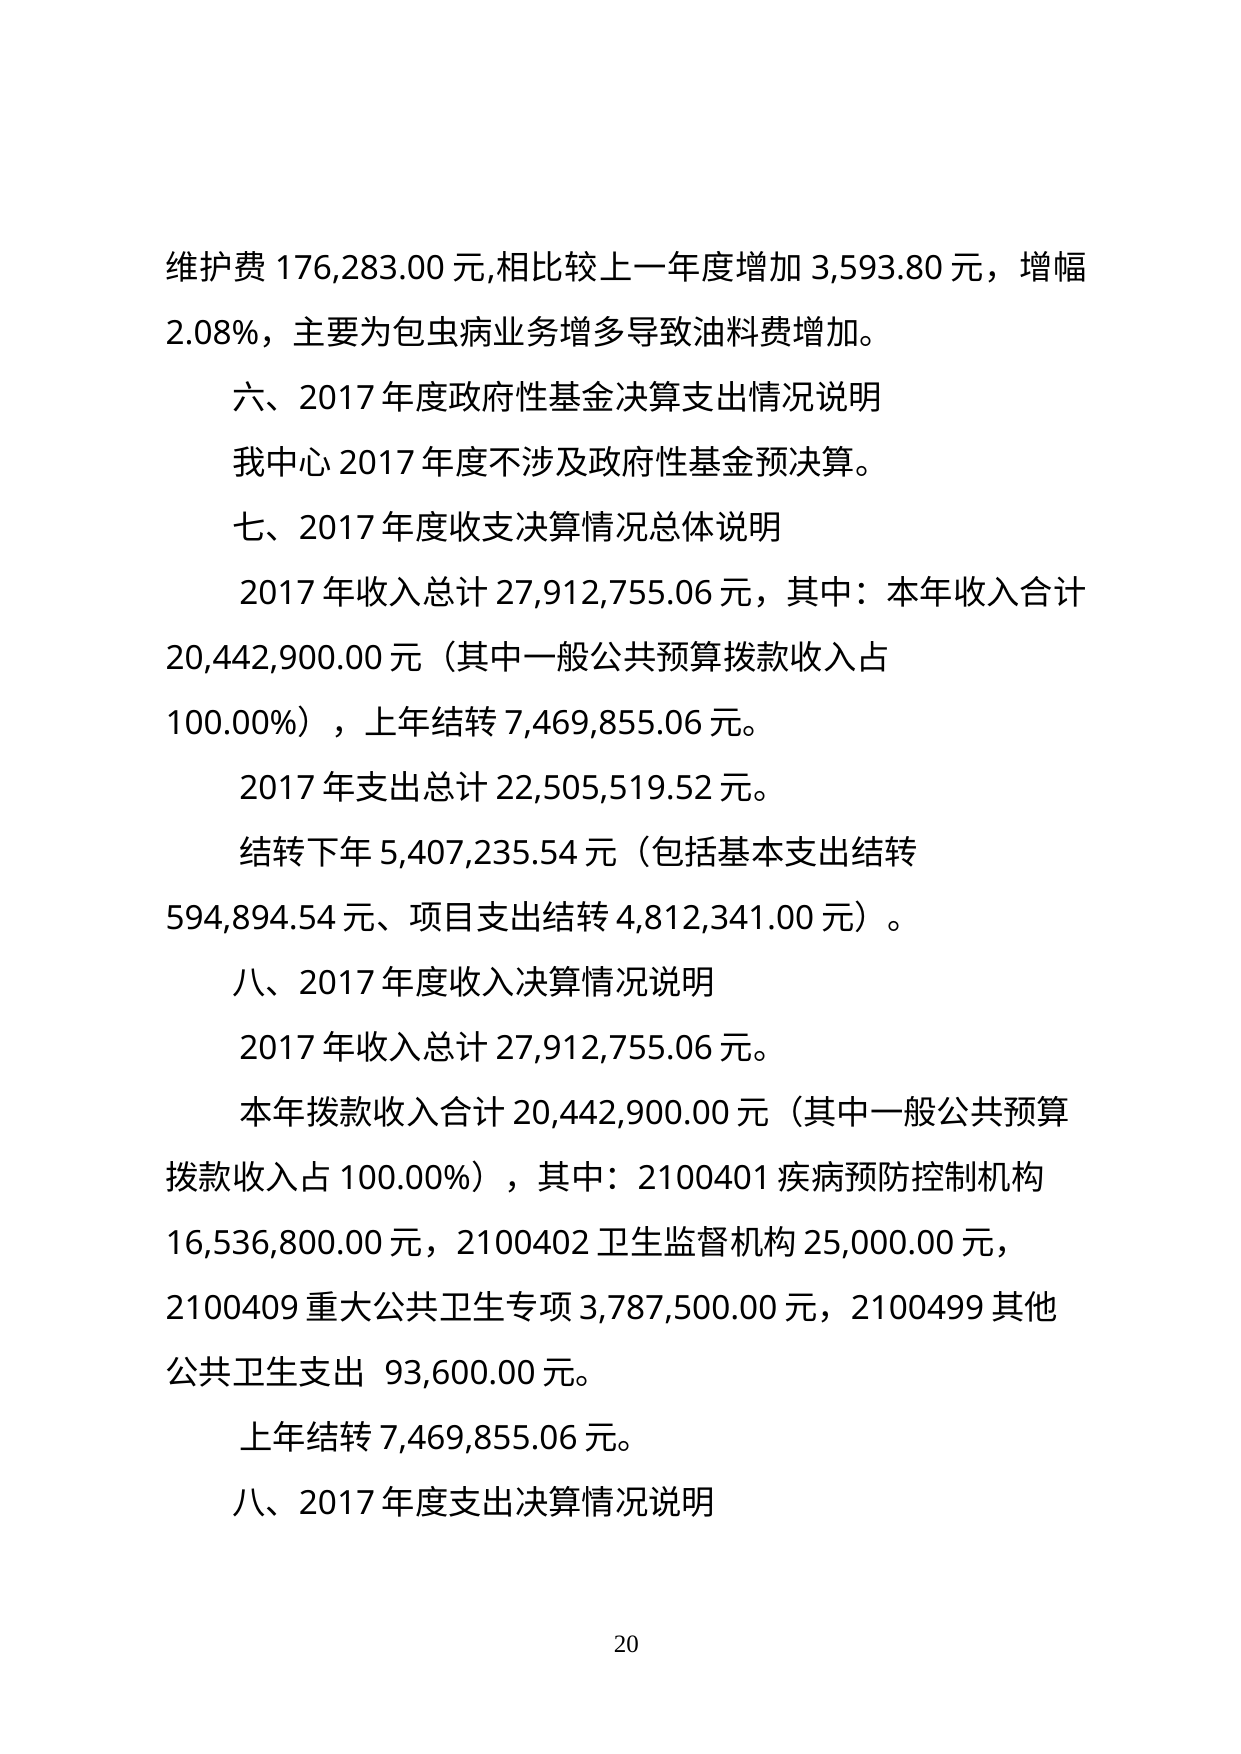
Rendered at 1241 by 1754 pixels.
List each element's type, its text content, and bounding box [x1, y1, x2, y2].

text 本年拨款收入合计20,442,900.00元（其中一般公共预算拨款收入占100.00%），其中：2100401疾病预防控制机构16,536,800.00元，2100402卫生监督机构25,000.00元，2100409重大公共卫生专项3,787,500.00元，2100499其他公共卫生支出 93,600.00元。 [165, 1078, 1087, 1403]
text 上年结转7,469,855.06元。 [165, 1403, 1087, 1468]
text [165, 233, 1087, 363]
text 2017年收入总计27,912,755.06元。 [165, 1013, 1087, 1078]
text 2017年支出总计22,505,519.52元。 [165, 753, 1087, 818]
text 我中心2017年度不涉及政府性基金预决算。 [165, 428, 1087, 493]
text 六、2017年度政府性基金决算支出情况说明 [165, 363, 1087, 428]
text 结转下年5,407,235.54元（包括基本支出结转594,894.54元、项目支出结转4,812,341.00元）。 [165, 818, 1087, 948]
text 八、2017年度支出决算情况说明 [165, 1468, 1087, 1533]
text 七、2017年度收支决算情况总体说明 [165, 493, 1087, 558]
text 2017年收入总计27,912,755.06元，其中：本年收入合计20,442,900.00元（其中一般公共预算拨款收入占100.00%），上年结转7,469,855.06元。 [165, 558, 1087, 753]
text 八、2017年度收入决算情况说明 [165, 948, 1087, 1013]
